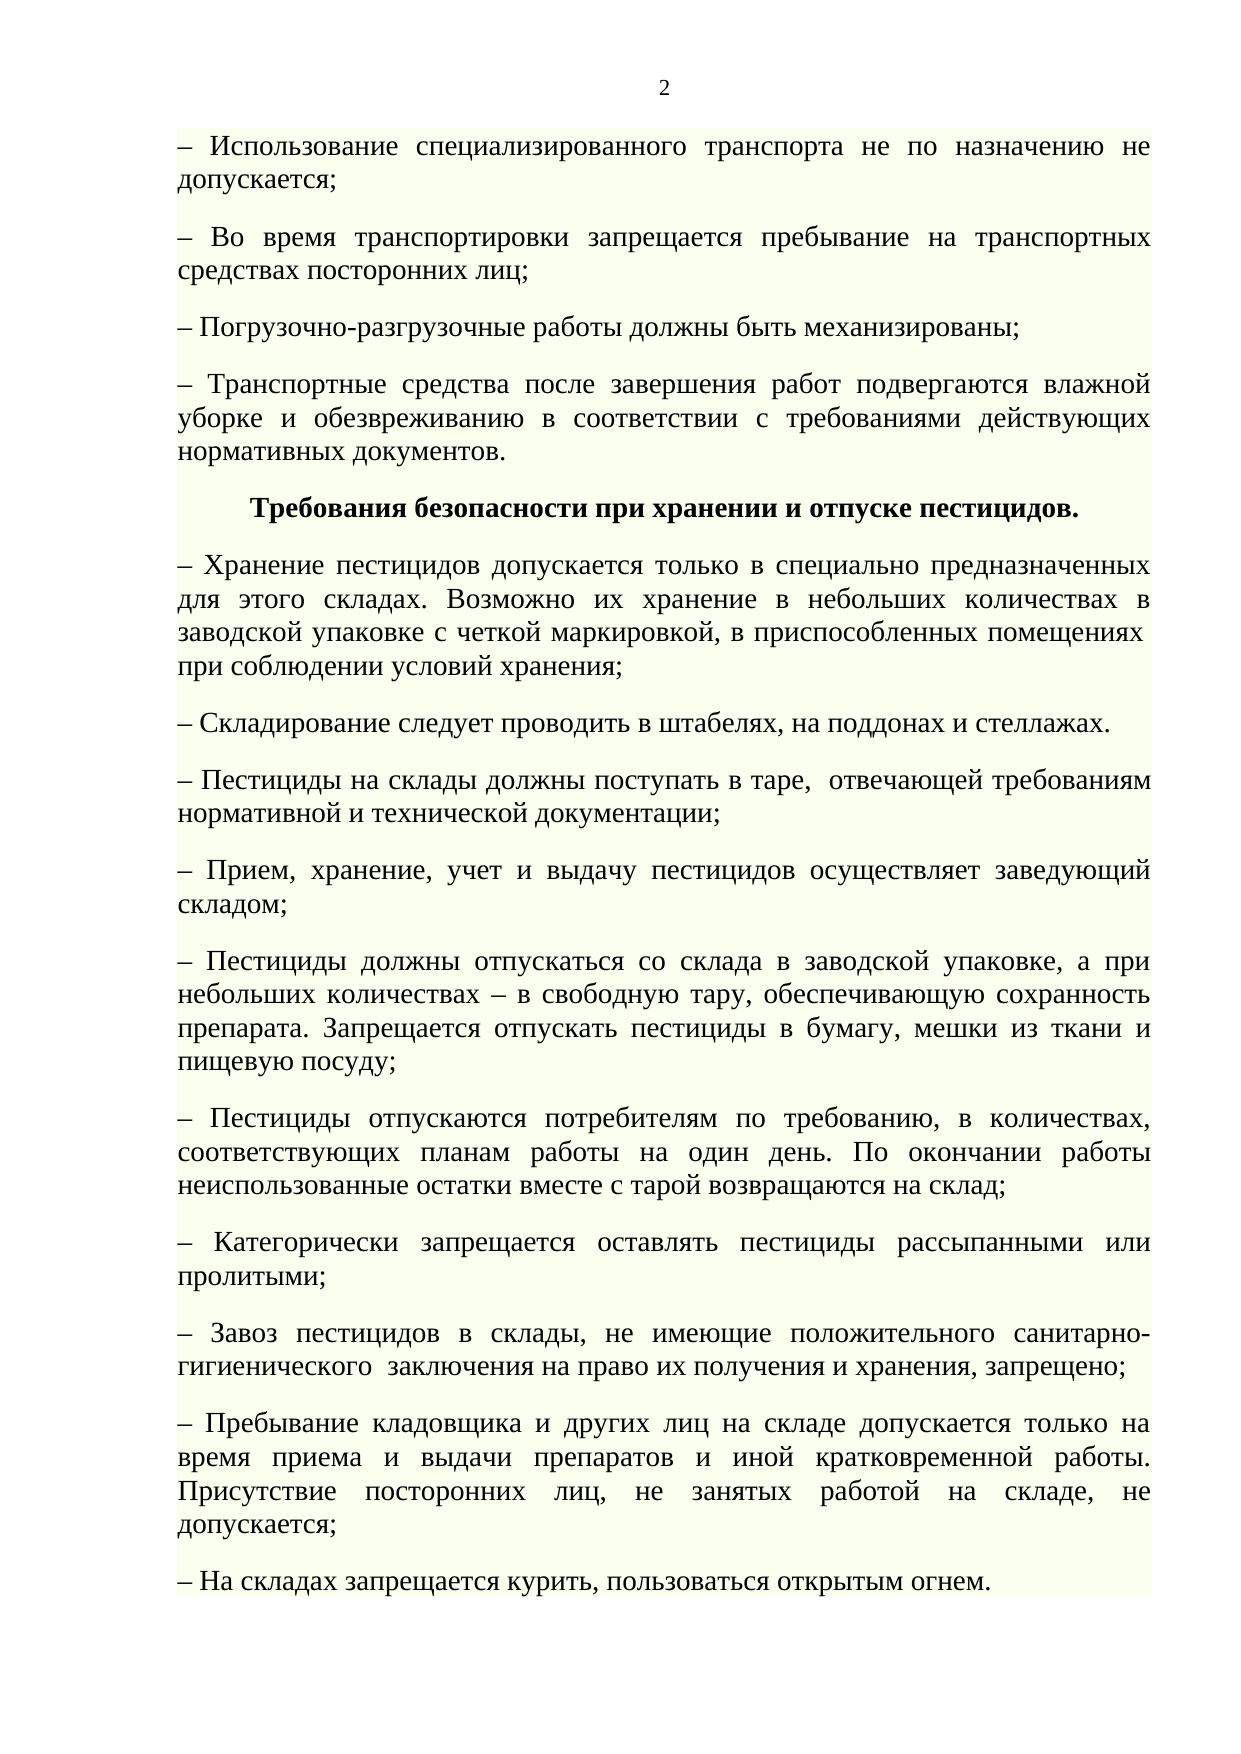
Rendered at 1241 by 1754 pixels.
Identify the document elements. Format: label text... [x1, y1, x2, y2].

text – Пестициды отпускаются потребителям по требованию, в количествах, соответствующих планам работы на один день. По окончании работы неиспользованные остатки вместе с тарой возвращаются на склад; [177, 1100, 1152, 1201]
text – Категорически запрещается оставлять пестициды рассыпанными или пролитыми; [177, 1224, 1152, 1292]
text – Использование специализированного транспорта не по назначению не допускается; [177, 128, 1152, 195]
text – Складирование следует проводить в штабелях, на поддонах и стеллажах. [177, 705, 1152, 738]
text – Во время транспортировки запрещается пребывание на транспортных средствах посторонних лиц; [177, 219, 1152, 286]
text – Пестициды на склады должны поступать в таре, отвечающей требованиям нормативной и технической документации; [177, 762, 1152, 829]
text – На складах запрещается курить, пользоваться открытым огнем. [177, 1563, 1152, 1597]
text – Погрузочно-разгрузочные работы должны быть механизированы; [177, 309, 1152, 343]
text – Прием, хранение, учет и выдачу пестицидов осуществляет заведующий складом; [177, 852, 1152, 919]
text – Завоз пестицидов в склады, не имеющие положительного санитарно-гигиенического заключения на право их получения и хранения, запрещено; [177, 1315, 1152, 1382]
text – Хранение пестицидов допускается только в специально предназначенных для этого складах. Возможно их хранение в небольших количествах в заводской упаковке с четкой маркировкой, в приспособленных помещениях при соблюдении условий хранения; [177, 547, 1152, 681]
text – Пестициды должны отпускаться со склада в заводской упаковке, а при небольших количествах – в свободную тару, обеспечивающую сохранность препарата. Запрещается отпускать пестициды в бумагу, мешки из ткани и пищевую посуду; [177, 943, 1152, 1077]
text – Пребывание кладовщика и других лиц на складе допускается только на время приема и выдачи препаратов и иной кратковременной работы. Присутствие посторонних лиц, не занятых работой на складе, не допускается; [177, 1406, 1152, 1540]
text Требования безопасности при хранении и отпуске пестицидов. [177, 490, 1152, 524]
text – Транспортные средства после завершения работ подвергаются влажной уборке и обезвреживанию в соответствии с требованиями действующих нормативных документов. [177, 366, 1152, 467]
